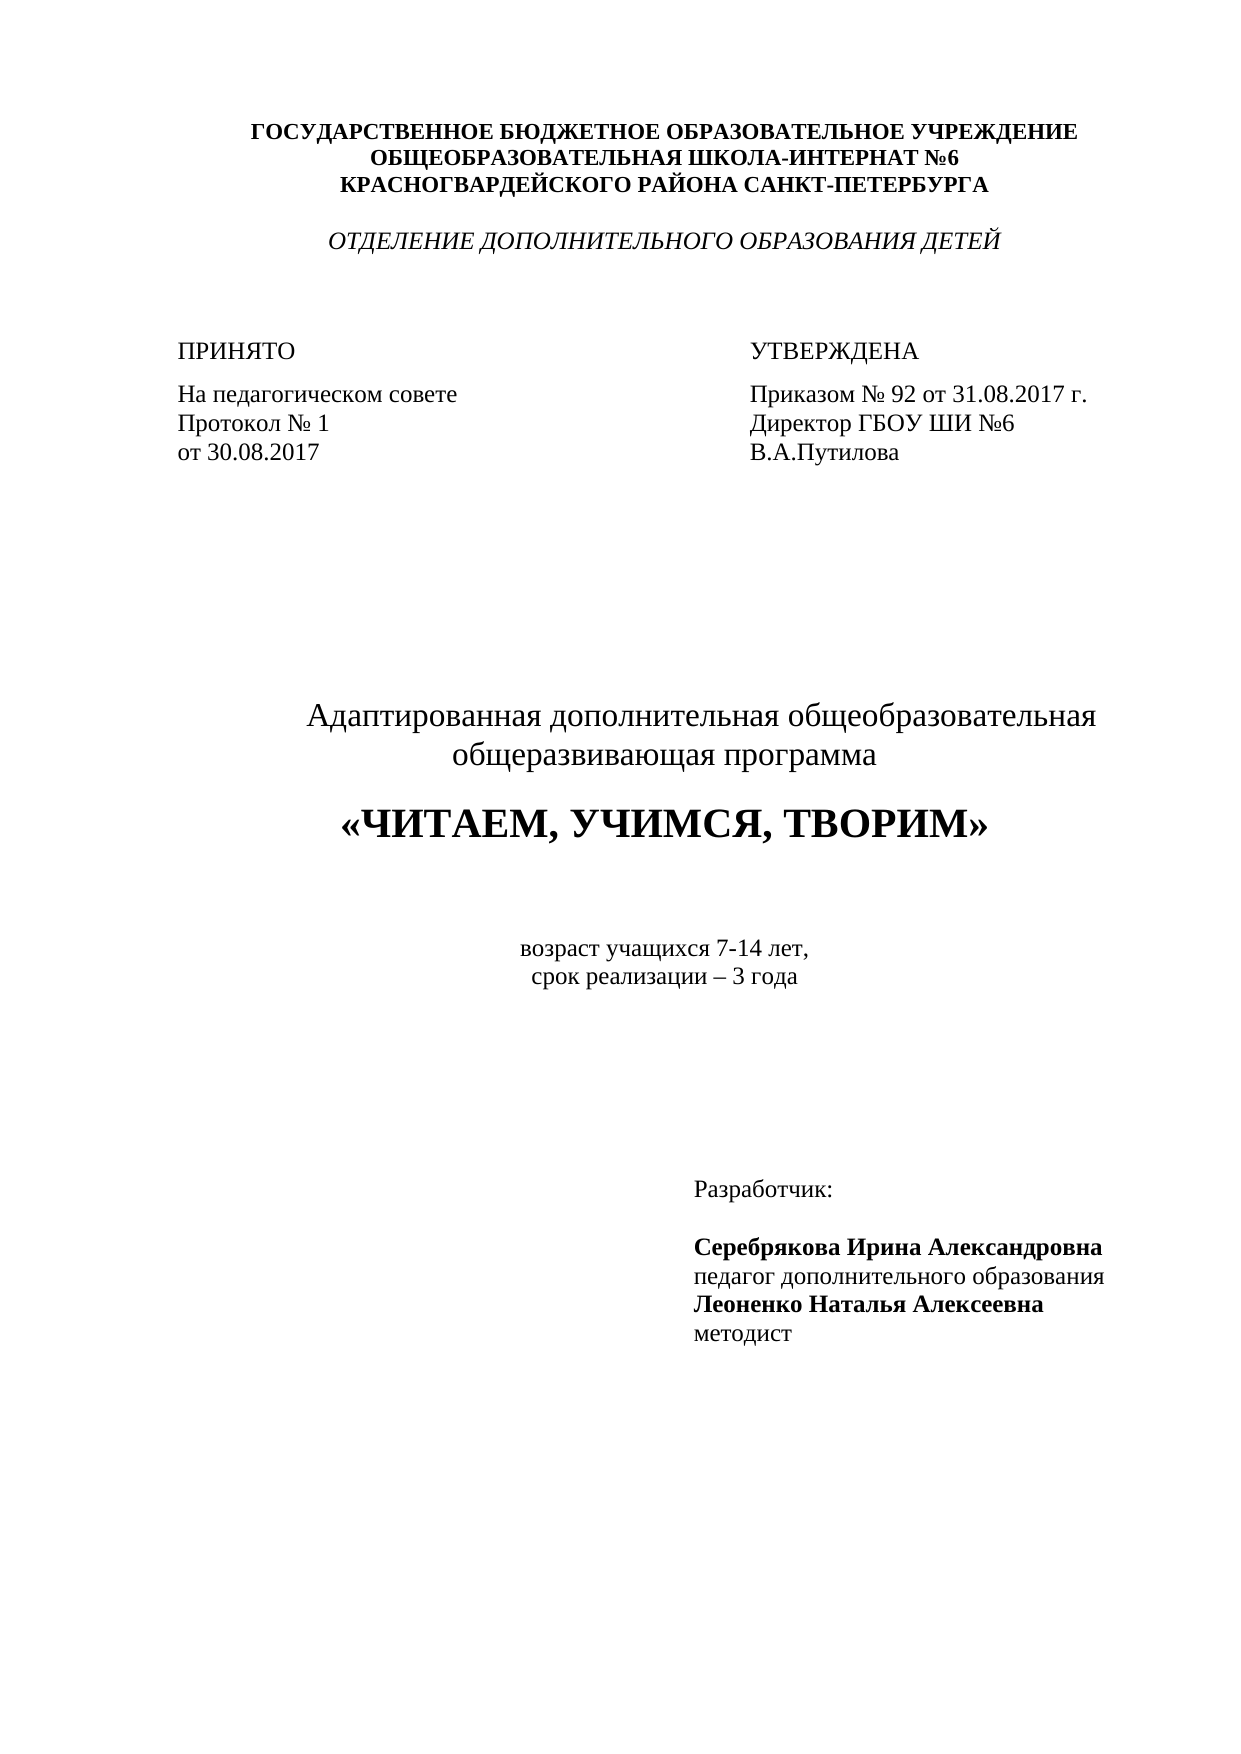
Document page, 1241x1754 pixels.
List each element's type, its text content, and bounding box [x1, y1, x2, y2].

text Серебрякова Ирина Александровна [693, 1232, 1152, 1261]
text ОБЩЕОБРАЗОВАТЕЛЬНАЯ ШКОЛА-ИНТЕРНАТ №6 [177, 144, 1152, 171]
text Адаптированная дополнительная общеобразовательная общеразвивающая программа [177, 695, 1152, 772]
table_header ПРИНЯТО На педагогическом совете Протокол № 1 от 30.08.2017 [166, 336, 664, 508]
table_header УТВЕРЖДЕНА Приказом № 92 от 31.08.2017 г. Директор ГБОУ ШИ №6 В.А.Путилова [665, 336, 1155, 508]
text КРАСНОГВАРДЕЙСКОГО РАЙОНА САНКТ-ПЕТЕРБУРГА [177, 171, 1152, 197]
text ОТДЕЛЕНИЕ ДОПОЛНИТЕЛЬНОГО ОБРАЗОВАНИЯ ДЕТЕЙ [177, 226, 1152, 255]
text срок реализации – 3 года [177, 961, 1152, 990]
text Разработчик: [693, 1174, 1152, 1203]
text ГОСУДАРСТВЕННОЕ БЮДЖЕТНОЕ ОБРАЗОВАТЕЛЬНОЕ УЧРЕЖДЕНИЕ [177, 118, 1152, 144]
text возраст учащихся 7-14 лет, [177, 933, 1152, 961]
text педагог дополнительного образования [693, 1261, 1152, 1289]
text методист [693, 1318, 1152, 1347]
text Леоненко Наталья Алексеевна [693, 1289, 1152, 1318]
text «ЧИТАЕМ, УЧИМСЯ, ТВОРИМ» [177, 798, 1152, 846]
